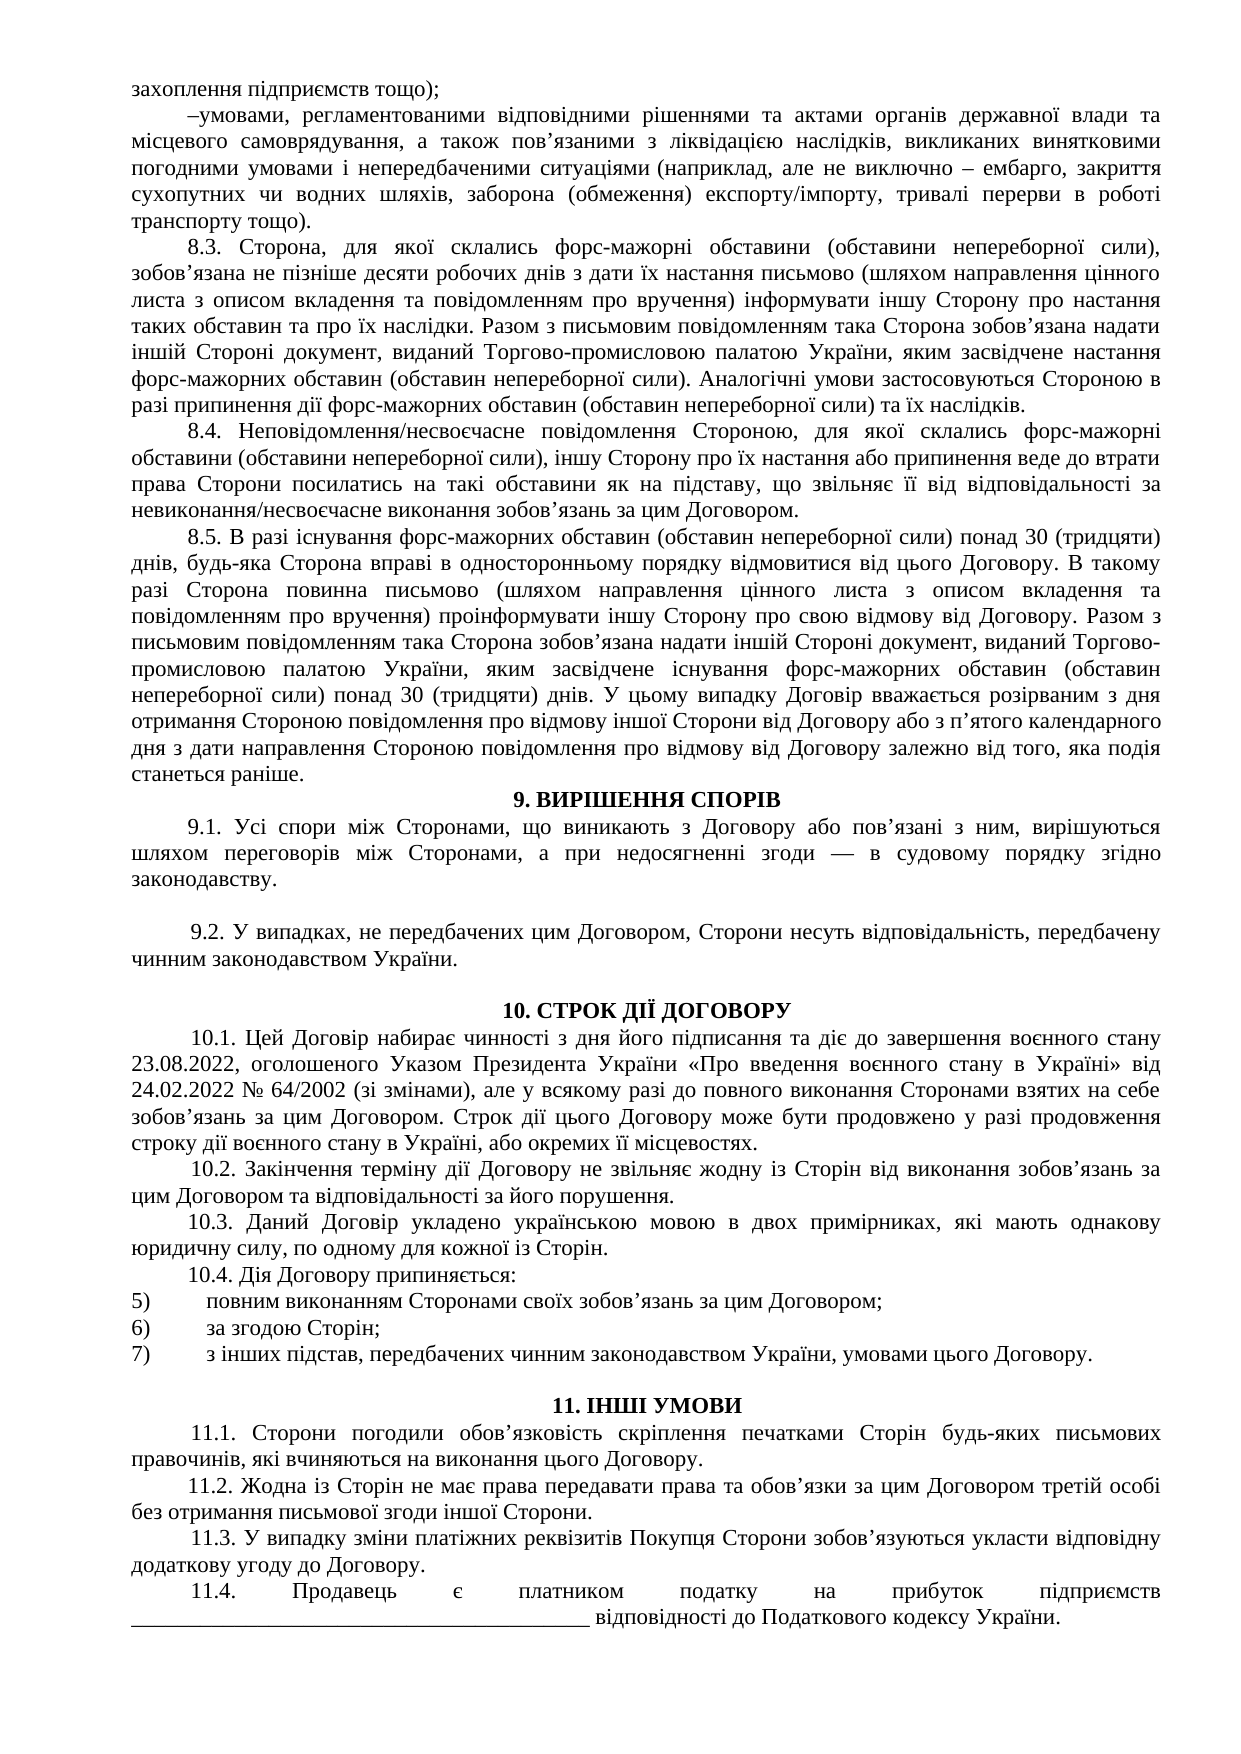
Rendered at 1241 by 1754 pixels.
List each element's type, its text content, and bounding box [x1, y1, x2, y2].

list з інших підстав, передбачених чинним законодавством України, умовами цього Договору. [131, 1340, 1162, 1366]
text –умовами, регламентованими відповідними рішеннями та актами органів державної влади та місцевого самоврядування, а також пов’язаними з ліквідацією наслідків, викликаних винятковими погодними умовами і непередбаченими ситуаціями (наприклад, але не виключно – ембарго, закриття сухопутних чи водних шляхів, заборона (обмеження) експорту/імпорту, тривалі перерви в роботі транспорту тощо). [131, 101, 1162, 233]
text 8.5. В разі існування форс-мажорних обставин (обставин непереборної сили) понад 30 (тридцяти) днів, будь-яка Сторона вправі в односторонньому порядку відмовитися від цього Договору. В такому разі Сторона повинна письмово (шляхом направлення цінного листа з описом вкладення та повідомленням про вручення) проінформувати іншу Сторону про свою відмову від Договору. Разом з письмовим повідомленням така Сторона зобов’язана надати іншій Стороні документ, виданий Торгово-промисловою палатою України, яким засвідчене існування форс-мажорних обставин (обставин непереборної сили) понад 30 (тридцяти) днів. У цьому випадку Договір вважається розірваним з дня отримання Стороною повідомлення про відмову іншої Сторони від Договору або з п’ятого календарного дня з дати направлення Стороною повідомлення про відмову від Договору залежно від того, яка подія станеться раніше. [131, 523, 1162, 786]
text 10.1. Цей Договір набирає чинності з дня його підписання та діє до завершення воєнного стану 23.08.2022, оголошеного Указом Президента України «Про введення воєнного стану в Україні» від 24.02.2022 № 64/2002 (зі змінами), але у всякому разі до повного виконання Сторонами взятих на себе зобов’язань за цим Договором. Строк дії цього Договору може бути продовжено у разі продовження строку дії воєнного стану в Україні, або окремих її місцевостях. [131, 1024, 1162, 1155]
text 11. ІНШІ УМОВИ [131, 1393, 1162, 1419]
text 11.3. У випадку зміни платіжних реквізитів Покупця Сторони зобов’язуються укласти відповідну додаткову угоду до Договору. [131, 1524, 1162, 1577]
text 10.3. Даний Договір укладено українською мовою в двох примірниках, які мають однакову юридичну силу, по одному для кожної із Сторін. [131, 1208, 1162, 1261]
text 11.2. Жодна із Сторін не має права передавати права та обов’язки за цим Договором третій особі без отримання письмової згоди іншої Сторони. [131, 1472, 1162, 1524]
text 11.4. Продавець є платником податку на прибуток підприємств ________________________________________ відповідності до Податкового кодексу України. [131, 1577, 1162, 1630]
text 9. ВИРІШЕННЯ СПОРІВ [131, 786, 1162, 813]
text 8.3. Сторона, для якої склались форс-мажорні обставини (обставини непереборної сили), зобов’язана не пізніше десяти робочих днів з дати їх настання письмово (шляхом направлення цінного листа з описом вкладення та повідомленням про вручення) інформувати іншу Сторону про настання таких обставин та про їх наслідки. Разом з письмовим повідомленням така Сторона зобов’язана надати іншій Стороні документ, виданий Торгово-промисловою палатою України, яким засвідчене настання форс-мажорних обставин (обставин непереборної сили). Аналогічні умови застосовуються Стороною в разі припинення дії форс-мажорних обставин (обставин непереборної сили) та їх наслідків. [131, 233, 1162, 417]
list повним виконанням Сторонами своїх зобов’язань за цим Договором; [131, 1287, 1162, 1313]
text 10.4. Дія Договору припиняється: [131, 1261, 1162, 1287]
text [131, 75, 1162, 101]
text 8.4. Неповідомлення/несвоєчасне повідомлення Стороною, для якої склались форс-мажорні обставини (обставини непереборної сили), іншу Сторону про їх настання або припинення веде до втрати права Сторони посилатись на такі обставини як на підставу, що звільняє її від відповідальності за невиконання/несвоєчасне виконання зобов’язань за цим Договором. [131, 417, 1162, 523]
text 11.1. Сторони погодили обов’язковість скріплення печатками Сторін будь-яких письмових правочинів, які вчиняються на виконання цього Договору. [131, 1419, 1162, 1472]
text 10. СТРОК ДІЇ ДОГОВОРУ [131, 997, 1162, 1024]
list за згодою Сторін; [131, 1313, 1162, 1340]
text 9.1. Усі спори між Сторонами, що виникають з Договору або пов’язані з ним, вирішуються шляхом переговорів між Сторонами, а при недосягненні згоди — в судовому порядку згідно законодавству. [131, 813, 1162, 892]
text 10.2. Закінчення терміну дії Договору не звільняє жодну із Сторін від виконання зобов’язань за цим Договором та відповідальності за його порушення. [131, 1155, 1162, 1208]
text 9.2. У випадках, не передбачених цим Договором, Сторони несуть відповідальність, передбачену чинним законодавством України. [131, 918, 1162, 971]
